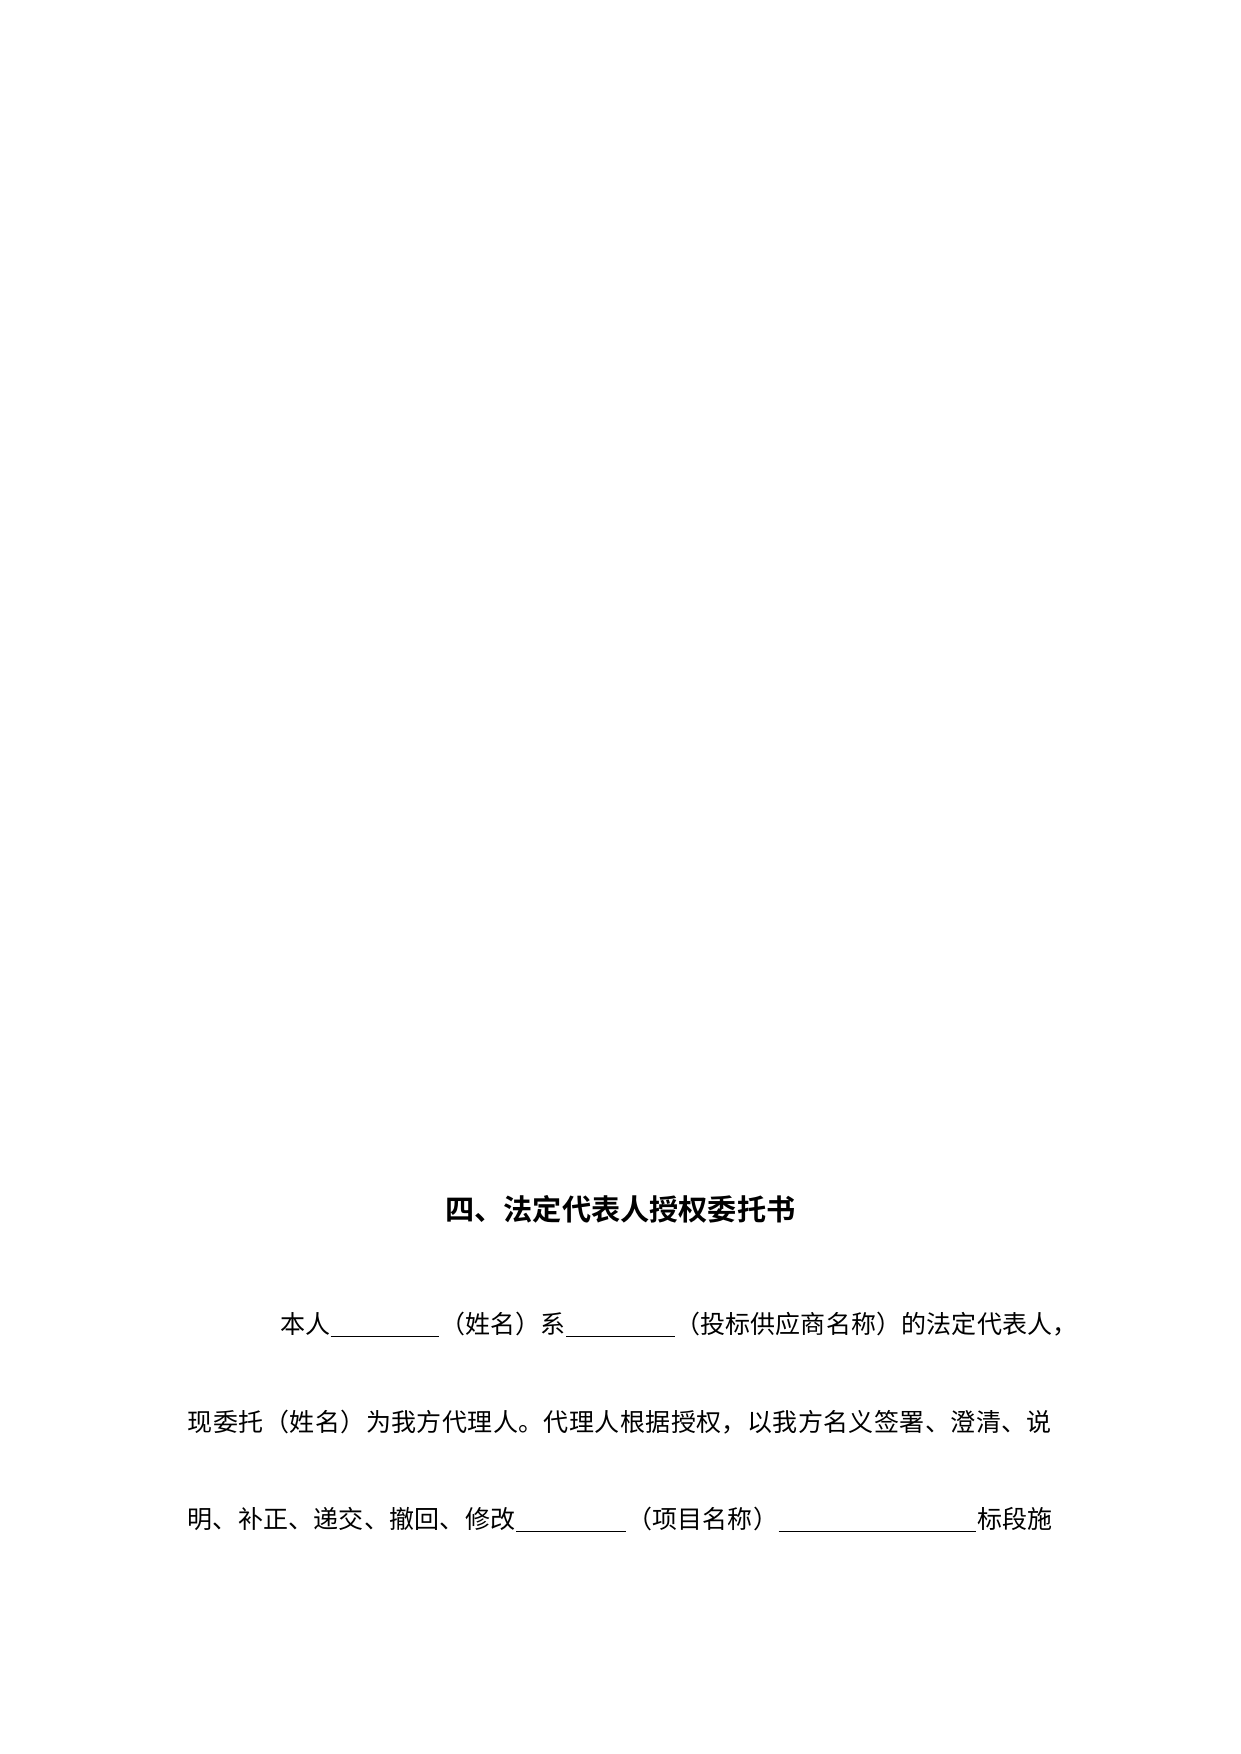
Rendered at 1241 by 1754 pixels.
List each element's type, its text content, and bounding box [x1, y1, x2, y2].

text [187, 1290, 1053, 1550]
subtitle 法定代表人授权委托书 [187, 1175, 1053, 1240]
